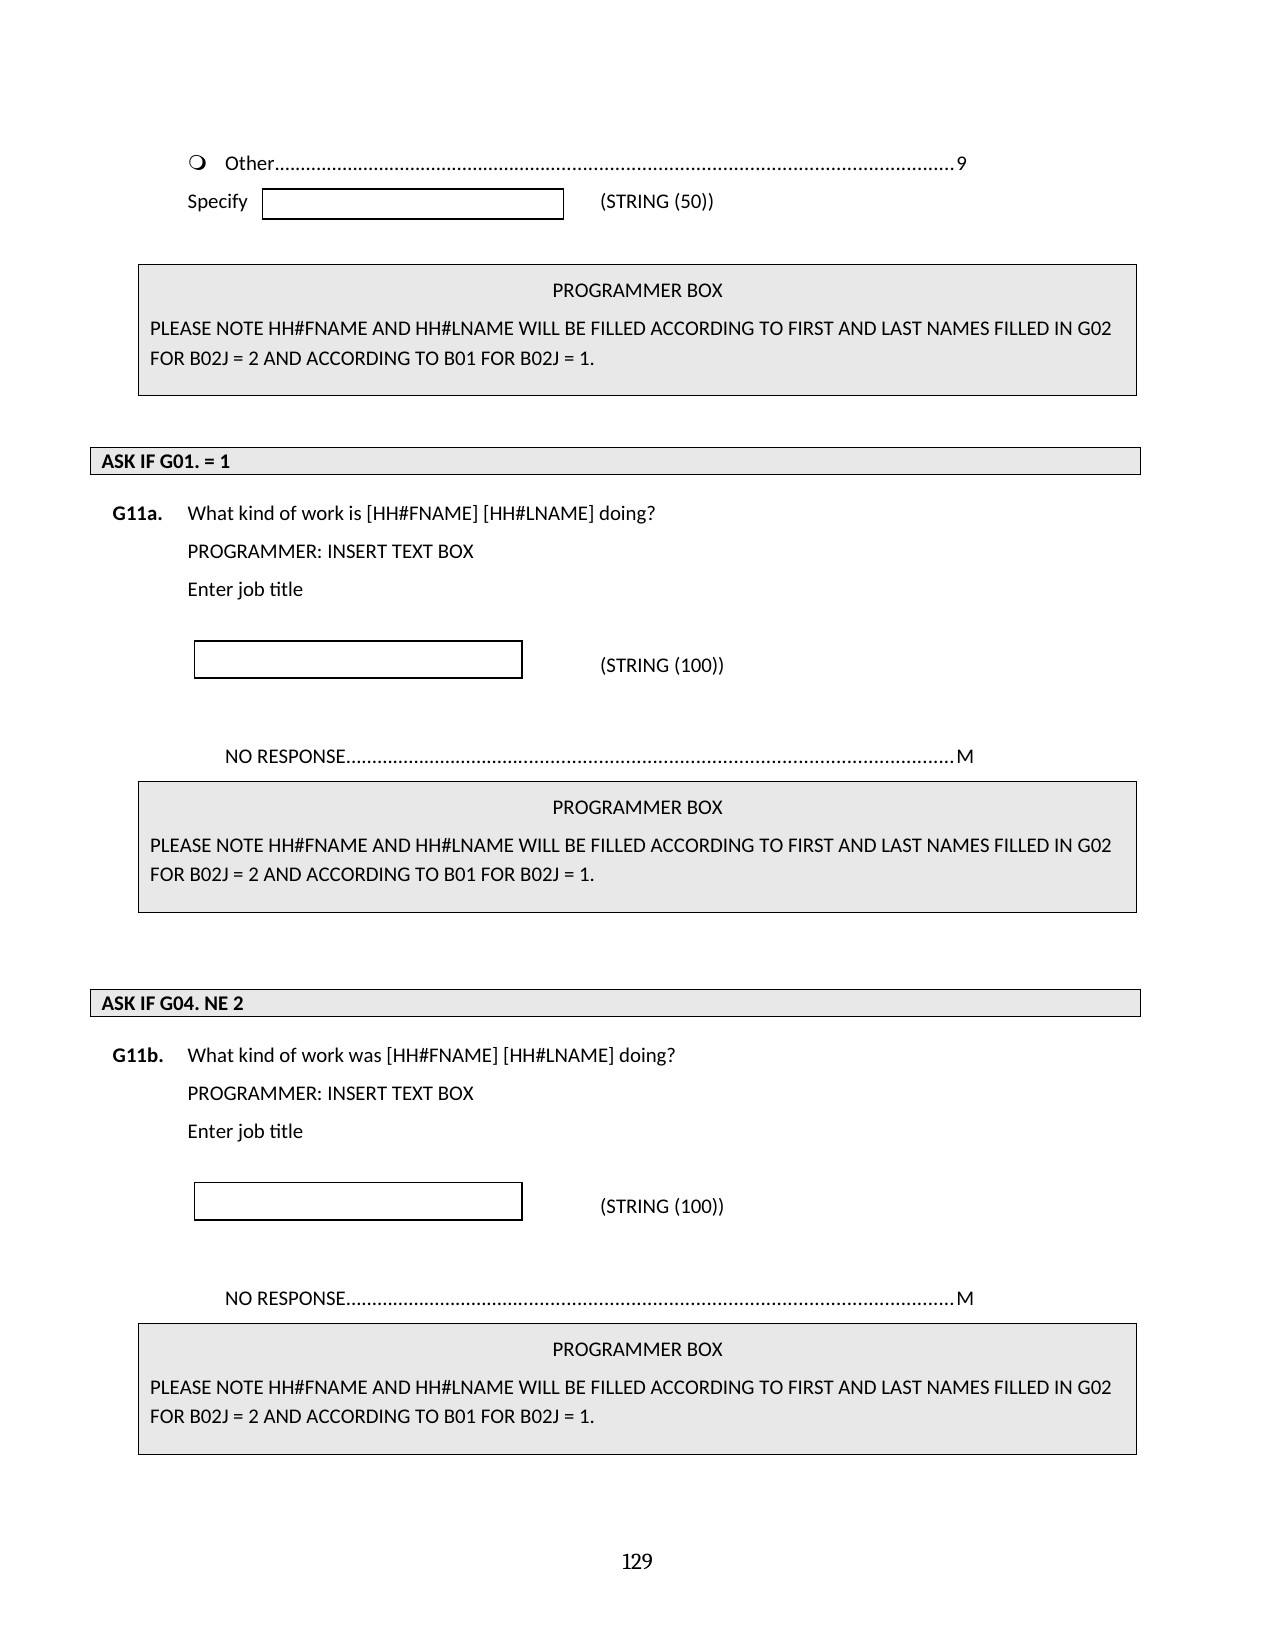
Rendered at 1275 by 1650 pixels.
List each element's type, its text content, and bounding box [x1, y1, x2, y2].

text (STRING (100)) [523, 652, 1162, 677]
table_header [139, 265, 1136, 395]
text G11b. What kind of work was [HH#FNAME] [HH#LNAME] doing? [112, 1042, 1162, 1067]
text Specify (STRING (50)) [187, 188, 262, 213]
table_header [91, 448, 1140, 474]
text (STRING (100)) [523, 1194, 1162, 1219]
text PROGRAMMER: INSERT TEXT BOX [187, 1080, 1162, 1105]
text G11a. What kind of work is [HH#FNAME] [HH#LNAME] doing? [112, 500, 1162, 526]
text PROGRAMMER: INSERT TEXT BOX [187, 538, 1162, 563]
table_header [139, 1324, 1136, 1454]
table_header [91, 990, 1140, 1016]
text Specify (STRING (50)) [564, 188, 1162, 213]
list Other. 9 [187, 150, 1162, 175]
text Enter job title [112, 576, 1162, 601]
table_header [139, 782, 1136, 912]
text NO RESPONSE M [225, 743, 1162, 768]
text Enter job title [112, 1118, 1162, 1143]
text NO RESPONSE M [225, 1285, 1162, 1310]
